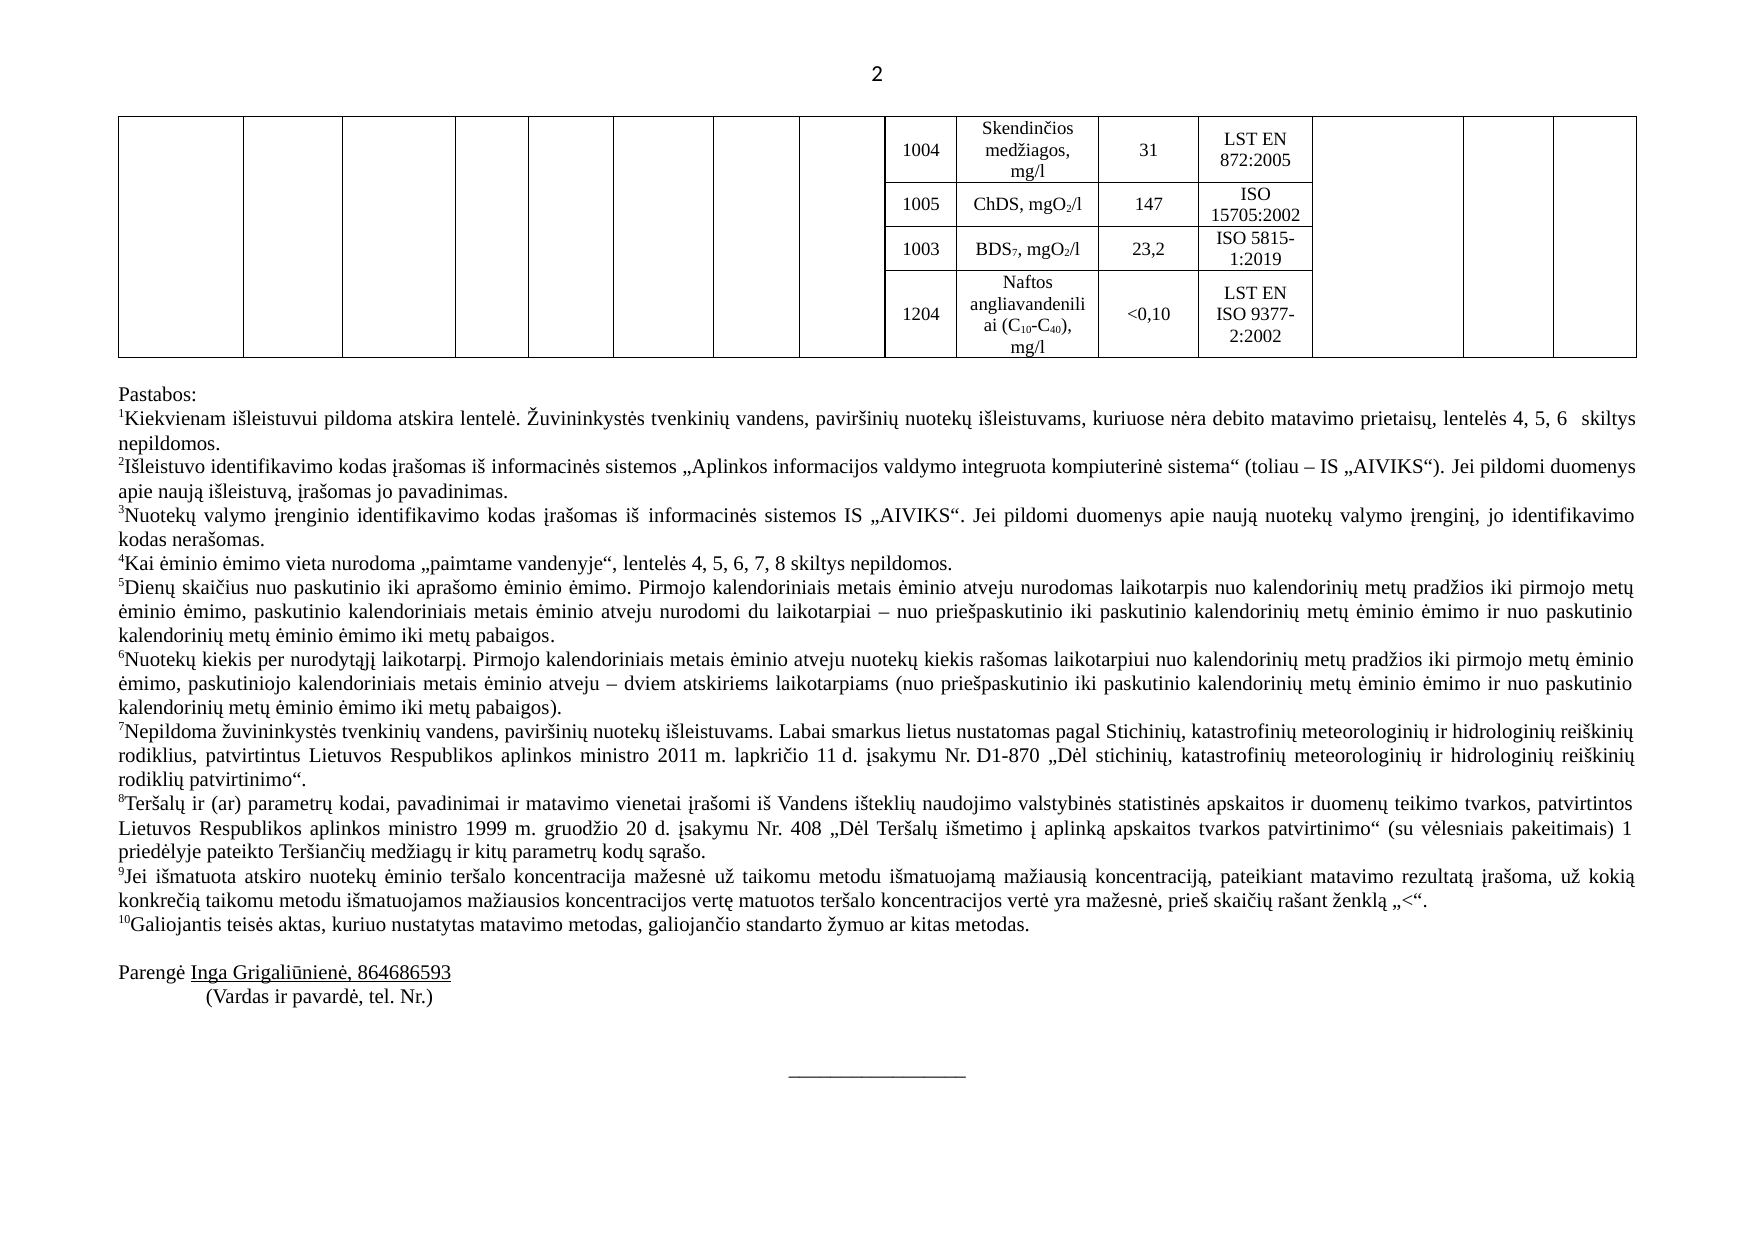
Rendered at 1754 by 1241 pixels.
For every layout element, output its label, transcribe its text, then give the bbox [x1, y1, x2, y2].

table_cell 1204 [886, 271, 956, 357]
table_cell 31 [1099, 117, 1198, 182]
table_cell 1003 [886, 227, 956, 270]
table_cell <0,10 [1099, 271, 1198, 357]
text _________________ [118, 1056, 1636, 1080]
table_cell 23,2 [1099, 227, 1198, 270]
text 8Teršalų ir (ar) parametrų kodai, pavadinimai ir matavimo vienetai įrašomi iš Vandens išteklių naudojimo valstybinės statistinės apskaitos ir duomenų teikimo tvarkos, patvirtintos Lietuvos Respublikos aplinkos ministro 1999 m. gruodžio 20 d. įsakymu Nr. 408 „Dėl Teršalų išmetimo į aplinką apskaitos tvarkos patvirtinimo“ (su vėlesniais pakeitimais) 1 priedėlyje pateikto Teršiančių medžiagų ir kitų parametrų kodų sąrašo. [118, 791, 1636, 863]
text (Vardas ir pavardė, tel. Nr.) [206, 984, 1636, 1008]
table_cell 1004 [886, 117, 956, 182]
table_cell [957, 271, 1098, 357]
table_cell ISO 5815-1:2019 [1199, 227, 1312, 270]
text 5Dienų skaičius nuo paskutinio iki aprašomo ėminio ėmimo. Pirmojo kalendoriniais metais ėminio atveju nurodomas laikotarpis nuo kalendorinių metų pradžios iki pirmojo metų ėminio ėmimo, paskutinio kalendoriniais metais ėminio atveju nurodomi du laikotarpiai – nuo priešpaskutinio iki paskutinio kalendorinių metų ėminio ėmimo ir nuo paskutinio kalendorinių metų ėminio ėmimo iki metų pabaigos. [118, 575, 1636, 647]
table_cell BDS7, mgO2/l [957, 227, 1098, 270]
text 4Kai ėminio ėmimo vieta nurodoma „paimtame vandenyje“, lentelės 4, 5, 6, 7, 8 skiltys nepildomos. [118, 551, 1636, 575]
text 10Galiojantis teisės aktas, kuriuo nustatytas matavimo metodas, galiojančio standarto žymuo ar kitas metodas. [118, 912, 1636, 936]
text Parengė Inga Grigaliūnienė, 864686593 [118, 960, 1636, 984]
text 9Jei išmatuota atskiro nuotekų ėminio teršalo koncentracija mažesnė už taikomu metodu išmatuojamą mažiausią koncentraciją, pateikiant matavimo rezultatą įrašoma, už kokią konkrečią taikomu metodu išmatuojamos mažiausios koncentracijos vertę matuotos teršalo koncentracijos vertė yra mažesnė, prieš skaičių rašant ženklą „<“. [118, 863, 1636, 912]
table_cell 1005 [886, 183, 956, 226]
text 1Kiekvienam išleistuvui pildoma atskira lentelė. Žuvininkystės tvenkinių vandens, paviršinių nuotekų išleistuvams, kuriuose nėra debito matavimo prietaisų, lentelės 4, 5, 6 skiltys nepildomos. [118, 406, 1636, 454]
text 2Išleistuvo identifikavimo kodas įrašomas iš informacinės sistemos „Aplinkos informacijos valdymo integruota kompiuterinė sistema“ (toliau – IS „AIVIKS“). Jei pildomi duomenys apie naują išleistuvą, įrašomas jo pavadinimas. [118, 454, 1636, 503]
table_cell ISO 15705:2002 [1199, 183, 1312, 226]
table_cell LST EN 872:2005 [1199, 117, 1312, 182]
text 6Nuotekų kiekis per nurodytąjį laikotarpį. Pirmojo kalendoriniais metais ėminio atveju nuotekų kiekis rašomas laikotarpiui nuo kalendorinių metų pradžios iki pirmojo metų ėminio ėmimo, paskutiniojo kalendoriniais metais ėminio atveju – dviem atskiriems laikotarpiams (nuo priešpaskutinio iki paskutinio kalendorinių metų ėminio ėmimo ir nuo paskutinio kalendorinių metų ėminio ėmimo iki metų pabaigos). [118, 647, 1636, 719]
text Pastabos: [118, 382, 1636, 406]
text 3Nuotekų valymo įrenginio identifikavimo kodas įrašomas iš informacinės sistemos IS „AIVIKS“. Jei pildomi duomenys apie naują nuotekų valymo įrenginį, jo identifikavimo kodas nerašomas. [118, 503, 1636, 551]
table_cell LST EN ISO 9377-2:2002 [1199, 271, 1312, 357]
table_cell ChDS, mgO2/l [957, 183, 1098, 226]
table_cell 147 [1099, 183, 1198, 226]
text 7Nepildoma žuvininkystės tvenkinių vandens, paviršinių nuotekų išleistuvams. Labai smarkus lietus nustatomas pagal Stichinių, katastrofinių meteorologinių ir hidrologinių reiškinių rodiklius, patvirtintus Lietuvos Respublikos aplinkos ministro 2011 m. lapkričio 11 d. įsakymu Nr. D1-870 „Dėl stichinių, katastrofinių meteorologinių ir hidrologinių reiškinių rodiklių patvirtinimo“. [118, 719, 1636, 791]
table_cell Skendinčios medžiagos, mg/l [957, 117, 1098, 182]
